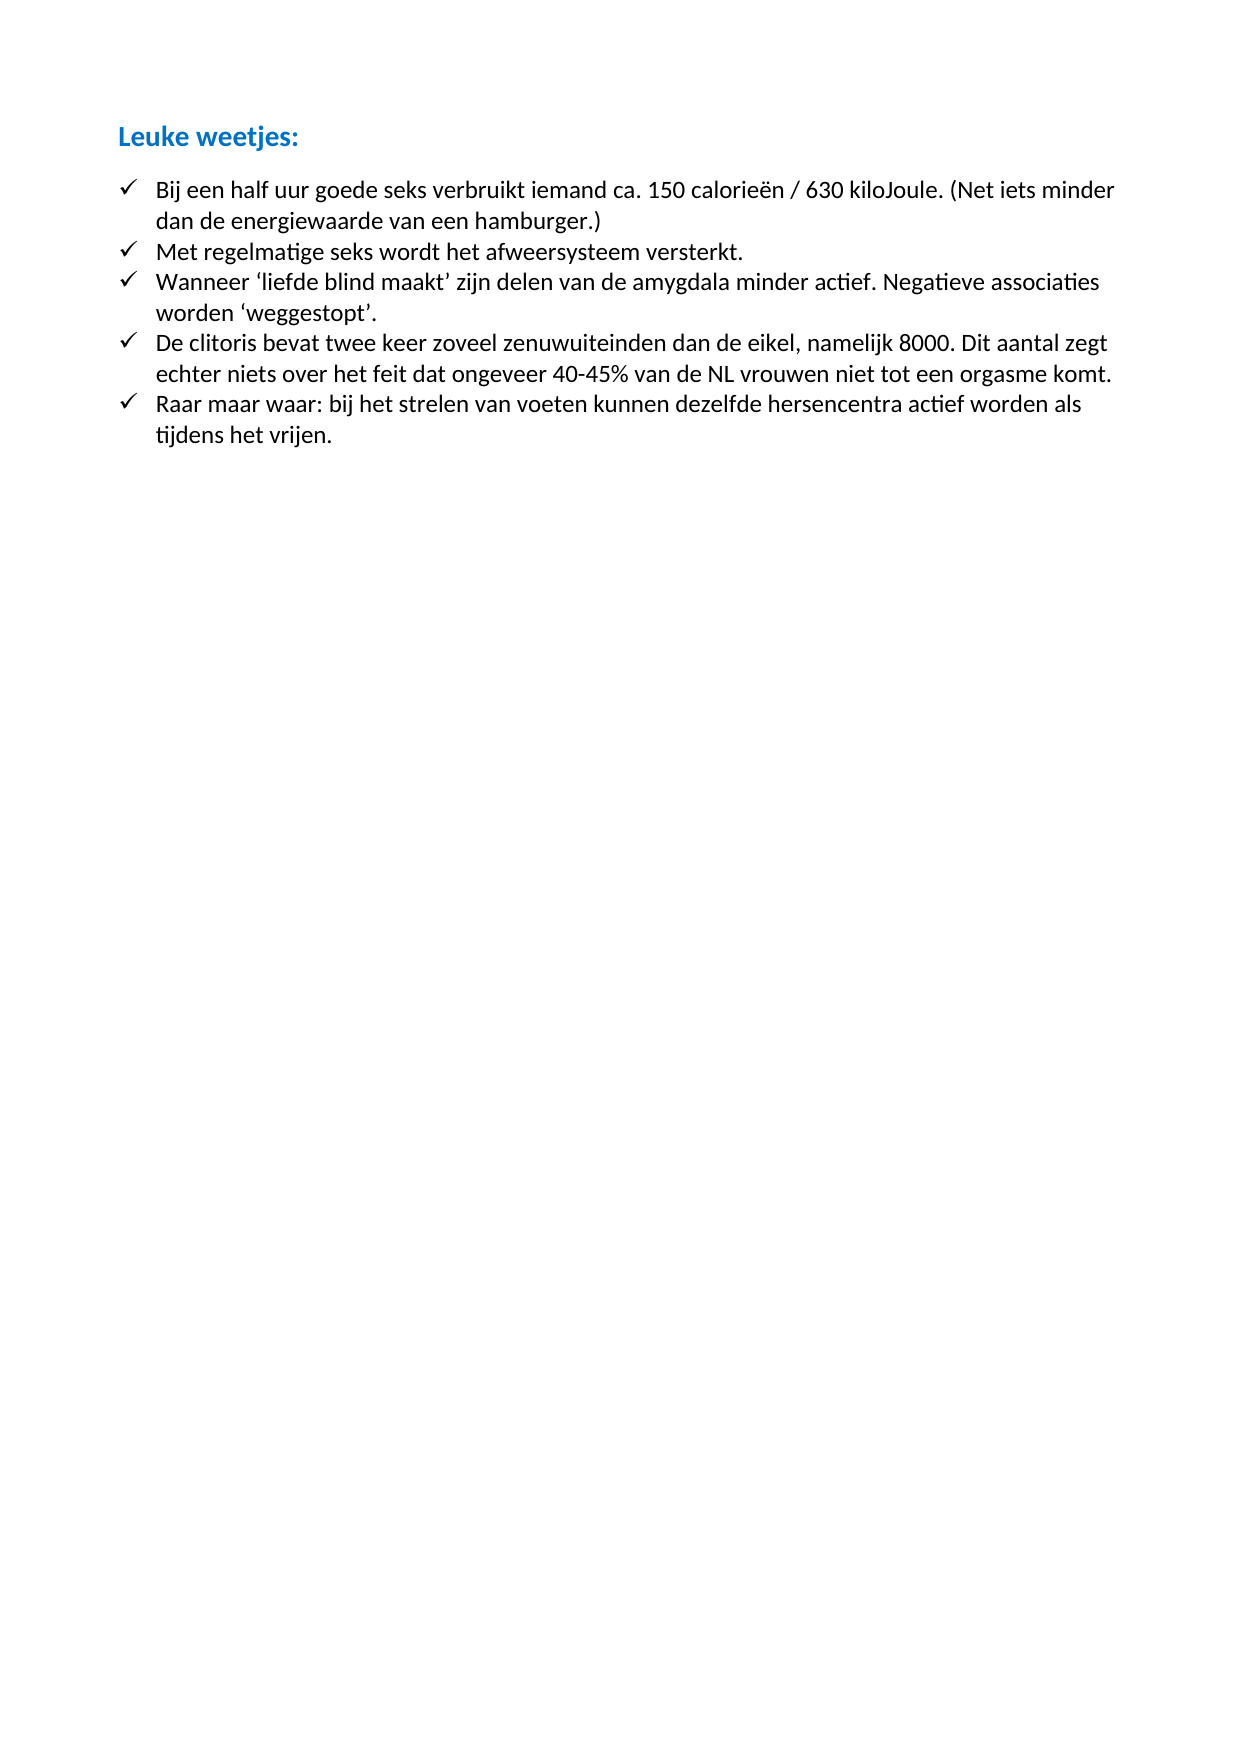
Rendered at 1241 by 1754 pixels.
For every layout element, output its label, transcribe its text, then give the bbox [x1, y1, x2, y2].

list Wanneer ‘liefde blind maakt’ zijn delen van de amygdala minder actief. Negatieve associaties worden ‘weggestopt’. [118, 266, 1122, 327]
list Raar maar waar: bij het strelen van voeten kunnen dezelfde hersencentra actief worden als tijdens het vrijen. [118, 388, 1122, 449]
text Leuke weetjes: [118, 118, 1122, 154]
list De clitoris bevat twee keer zoveel zenuwuiteinden dan de eikel, namelijk 8000. Dit aantal zegt echter niets over het feit dat ongeveer 40-45% van de NL vrouwen niet tot een orgasme komt. [118, 327, 1122, 388]
list Bij een half uur goede seks verbruikt iemand ca. 150 calorieën / 630 kiloJoule. (Net iets minder dan de energiewaarde van een hamburger.) [118, 174, 1122, 236]
list Met regelmatige seks wordt het afweersysteem versterkt. [118, 236, 1122, 266]
